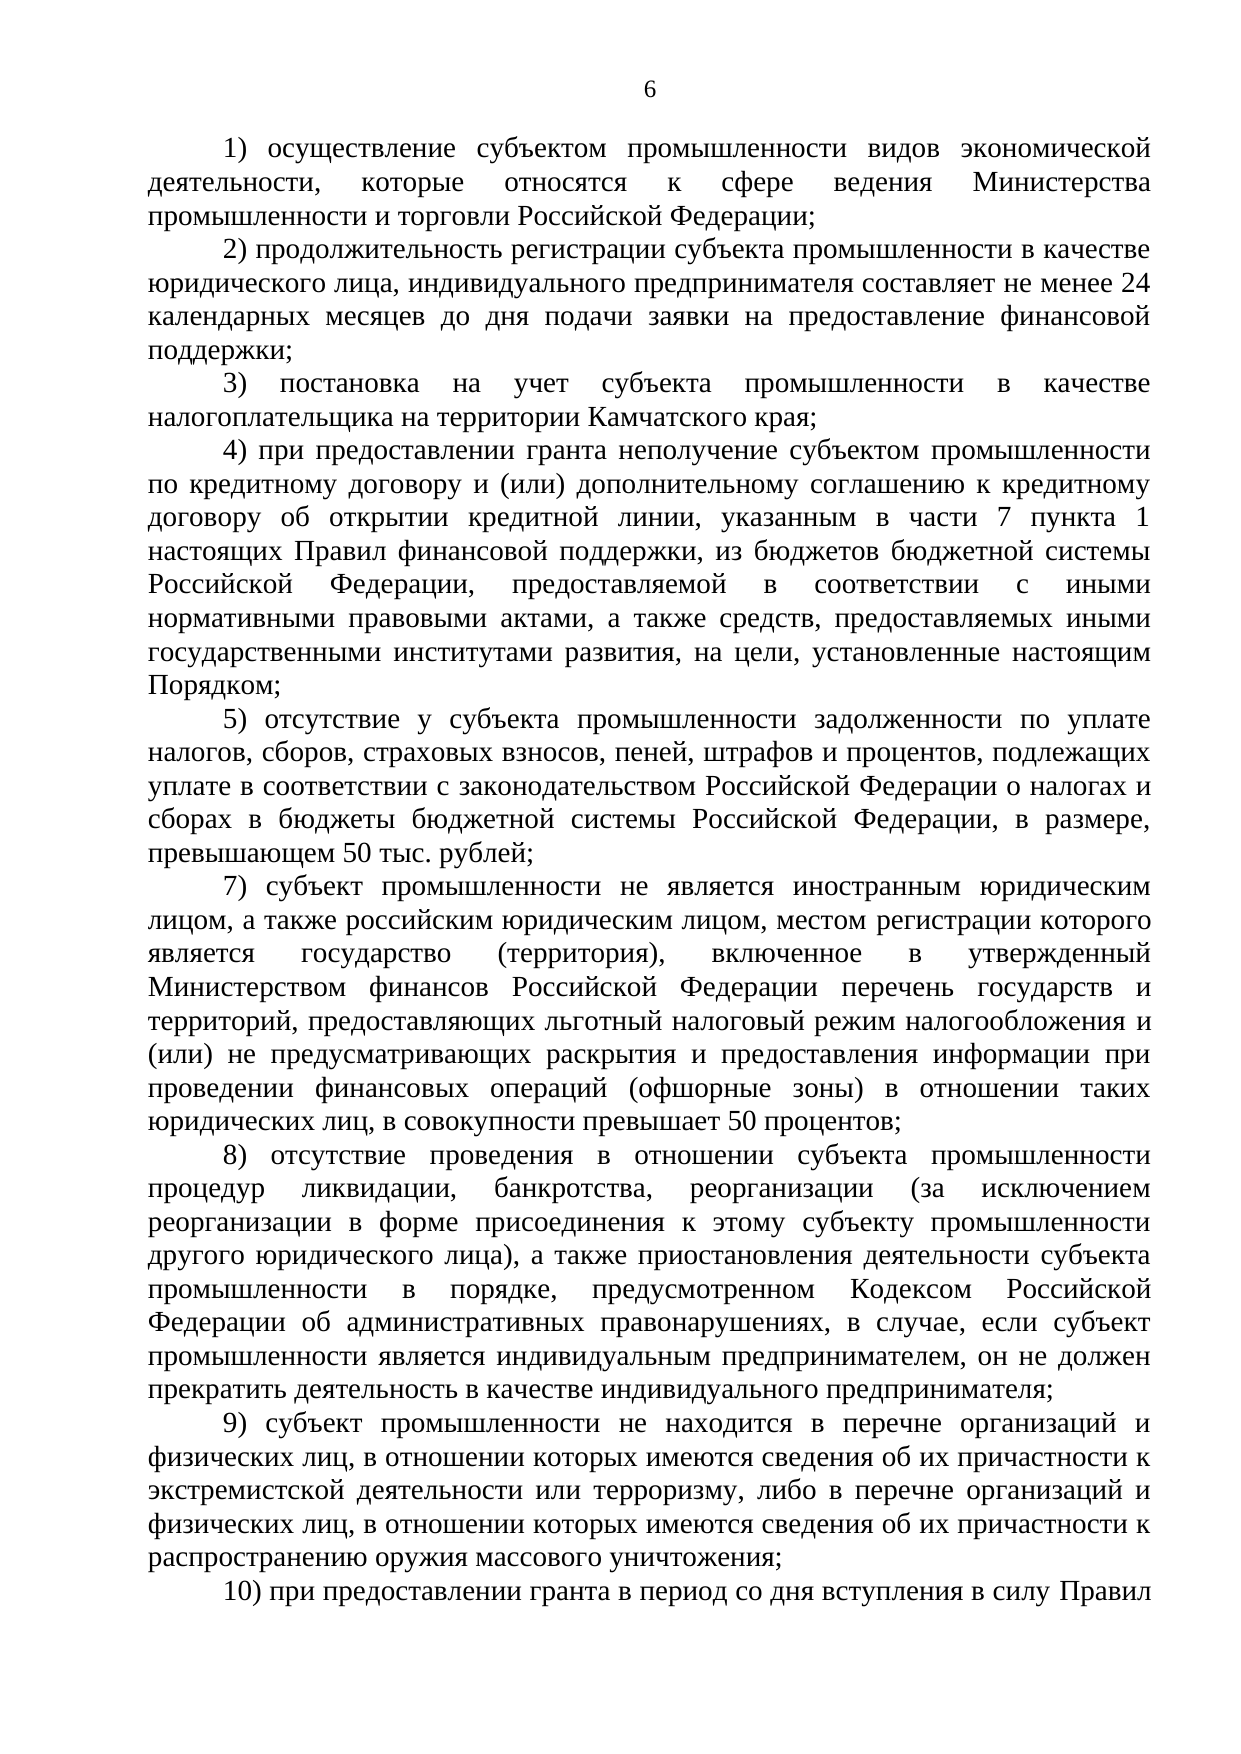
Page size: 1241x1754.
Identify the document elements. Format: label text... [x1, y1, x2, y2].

text 3) постановка на учет субъекта промышленности в качестве налогоплательщика на территории Камчатского края; [148, 365, 1152, 432]
text 7) субъект промышленности не является иностранным юридическим лицом, а также российским юридическим лицом, местом регистрации которого является государство (территория), включенное в утвержденный Министерством финансов Российской Федерации перечень государств и территорий, предоставляющих льготный налоговый режим налогообложения и (или) не предусматривающих раскрытия и предоставления информации при проведении финансовых операций (офшорные зоны) в отношении таких юридических лиц, в совокупности превышает 50 процентов; [148, 868, 1152, 1137]
text 4) при предоставлении гранта неполучение субъектом промышленности по кредитному договору и (или) дополнительному соглашению к кредитному договору об открытии кредитной линии, указанным в части 7 пункта 1 настоящих Правил финансовой поддержки, из бюджетов бюджетной системы Российской Федерации, предоставляемой в соответствии с иными нормативными правовыми актами, а также средств, предоставляемых иными государственными институтами развития, на цели, установленные настоящим Порядком; [148, 432, 1152, 701]
text 1) осуществление субъектом промышленности видов экономической деятельности, которые относятся к сфере ведения Министерства промышленности и торговли Российской Федерации; [148, 131, 1152, 231]
text 8) отсутствие проведения в отношении субъекта промышленности процедур ликвидации, банкротства, реорганизации (за исключением реорганизации в форме присоединения к этому субъекту промышленности другого юридического лица), а также приостановления деятельности субъекта промышленности в порядке, предусмотренном Кодексом Российской Федерации об административных правонарушениях, в случае, если субъект промышленности является индивидуальным предпринимателем, он не должен прекратить деятельность в качестве индивидуального предпринимателя; [148, 1137, 1152, 1405]
text 2) продолжительность регистрации субъекта промышленности в качестве юридического лица, индивидуального предпринимателя составляет не менее 24 календарных месяцев до дня подачи заявки на предоставление финансовой поддержки; [148, 231, 1152, 365]
text 9) субъект промышленности не находится в перечне организаций и физических лиц, в отношении которых имеются сведения об их причастности к экстремистской деятельности или терроризму, либо в перечне организаций и физических лиц, в отношении которых имеются сведения об их причастности к распространению оружия массового уничтожения; [148, 1405, 1152, 1573]
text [148, 1573, 1152, 1606]
text 5) отсутствие у субъекта промышленности задолженности по уплате налогов, сборов, страховых взносов, пеней, штрафов и процентов, подлежащих уплате в соответствии с законодательством Российской Федерации о налогах и сборах в бюджеты бюджетной системы Российской Федерации, в размере, превышающем 50 тыс. рублей; [148, 701, 1152, 868]
